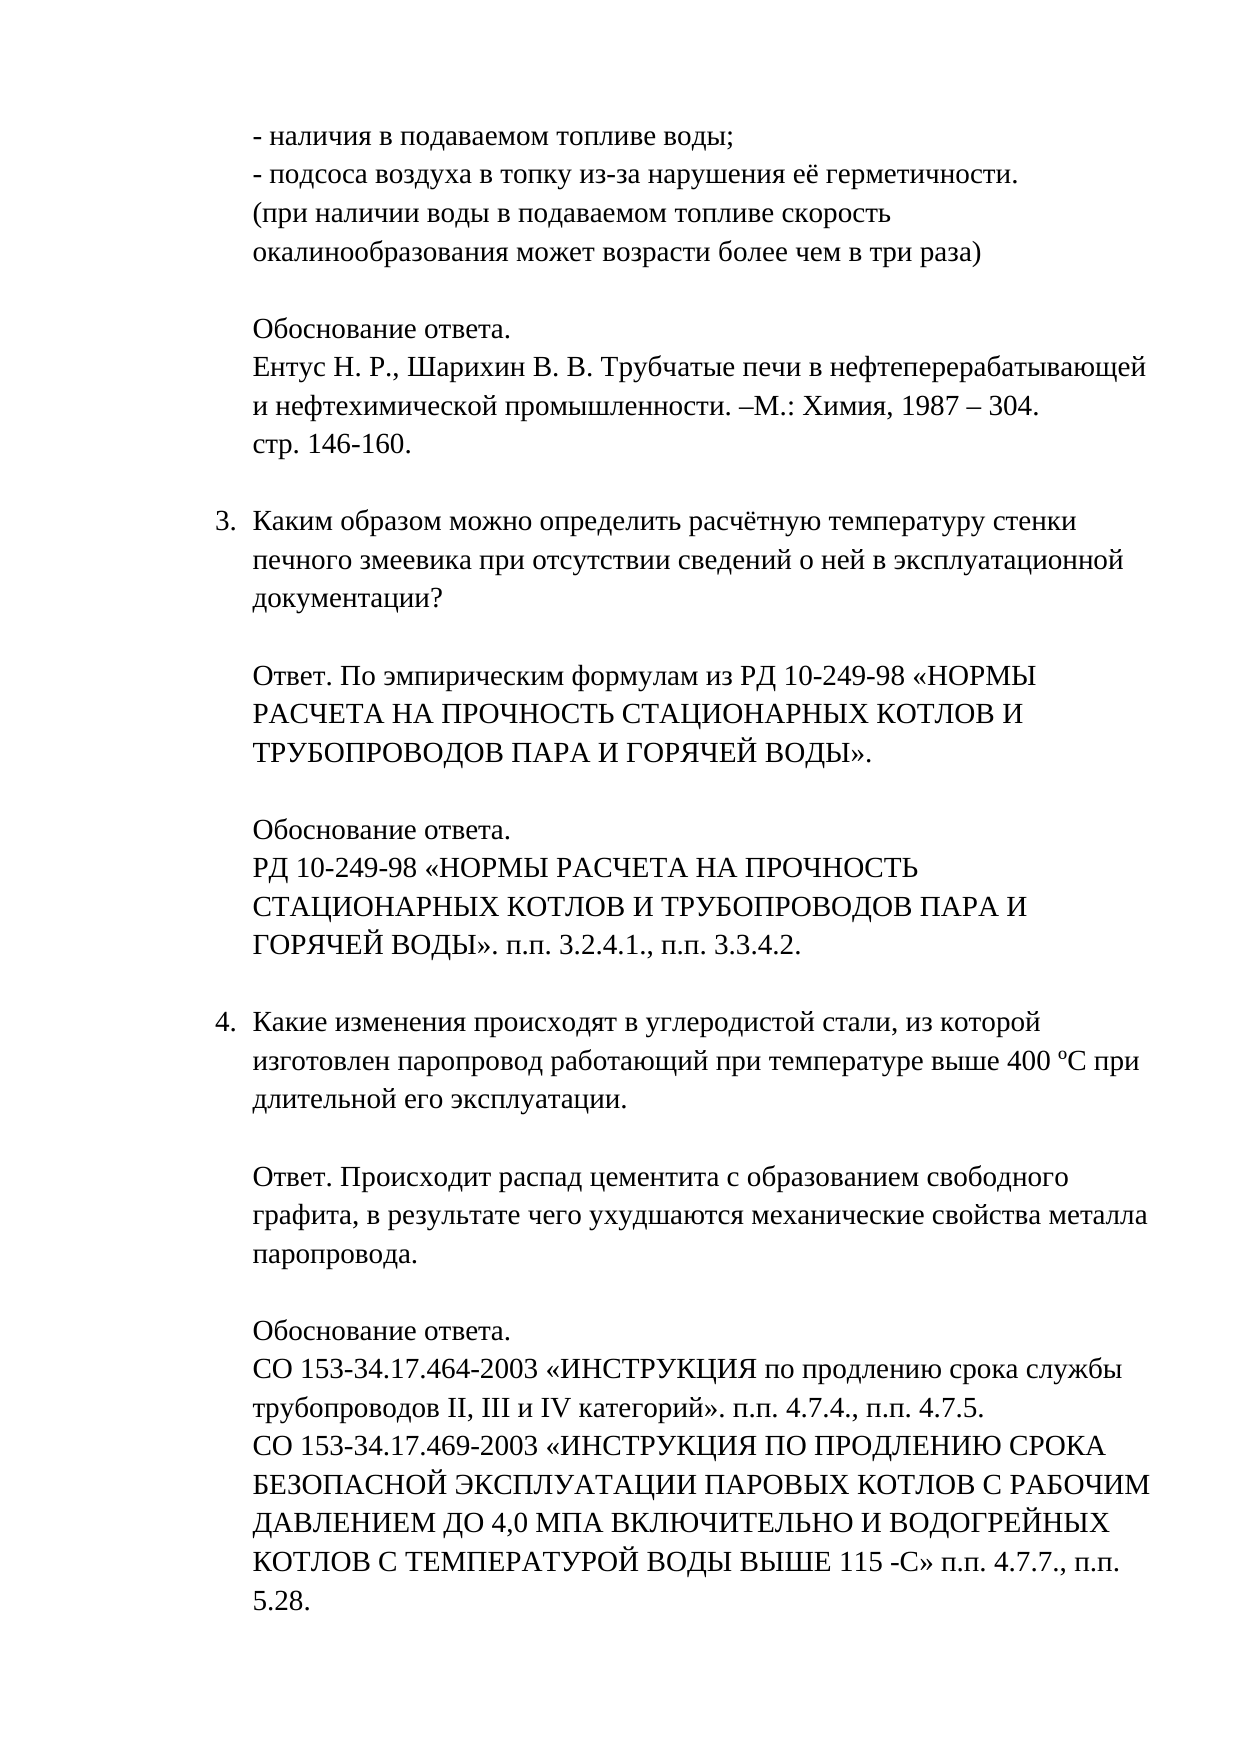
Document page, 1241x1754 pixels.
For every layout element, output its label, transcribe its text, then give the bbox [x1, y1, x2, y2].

list РД 10-249-98 «НОРМЫ РАСЧЕТА НА ПРОЧНОСТЬ СТАЦИОНАРНЫХ КОТЛОВ И ТРУБОПРОВОДОВ ПАРА И ГОРЯЧЕЙ ВОДЫ». п.п. 3.2.4.1., п.п. 3.3.4.2. [252, 850, 1152, 961]
list СО 153-34.17.464-2003 «ИНСТРУКЦИЯ по продлению срока службы трубопроводов II, III и IV категорий». п.п. 4.7.4., п.п. 4.7.5. [252, 1351, 1152, 1423]
list Ентус Н. Р., Шарихин В. В. Трубчатые печи в нефтеперерабатывающей и нефтехимической промышленности. –М.: Химия, 1987 – 304. [252, 349, 1152, 421]
list Каким образом можно определить расчётную температуру стенки печного змеевика при отсутствии сведений о ней в эксплуатационной документации? [215, 503, 1152, 614]
list Ответ. По эмпирическим формулам из РД 10-249-98 «НОРМЫ РАСЧЕТА НА ПРОЧНОСТЬ СТАЦИОНАРНЫХ КОТЛОВ И ТРУБОПРОВОДОВ ПАРА И ГОРЯЧЕЙ ВОДЫ». [252, 658, 1152, 768]
list (при наличии воды в подаваемом топливе скорость окалинообразования может возрасти более чем в три раза) [252, 195, 1152, 267]
list Обоснование ответа. [252, 311, 1152, 344]
list Обоснование ответа. [252, 812, 1152, 845]
list Обоснование ответа. [252, 1313, 1152, 1346]
list - наличия в подаваемом топливе воды; [252, 118, 1152, 152]
list Какие изменения происходят в углеродистой стали, из которой изготовлен паропровод работающий при температуре выше 400 ºС при длительной его эксплуатации. [215, 1004, 1152, 1115]
list стр. 146-160. [252, 426, 1152, 460]
list СО 153-34.17.469-2003 «ИНСТРУКЦИЯ ПО ПРОДЛЕНИЮ СРОКА БЕЗОПАСНОЙ ЭКСПЛУАТАЦИИ ПАРОВЫХ КОТЛОВ С РАБОЧИМ ДАВЛЕНИЕМ ДО 4,0 МПА ВКЛЮЧИТЕЛЬНО И ВОДОГРЕЙНЫХ КОТЛОВ С ТЕМПЕРАТУРОЙ ВОДЫ ВЫШЕ 115 -С» п.п. 4.7.7., п.п. 5.28. [252, 1428, 1152, 1616]
list - подсоса воздуха в топку из-за нарушения её герметичности. [252, 157, 1152, 190]
list Ответ. Происходит распад цементита с образованием свободного графита, в результате чего ухудшаются механические свойства металла паропровода. [252, 1159, 1152, 1269]
